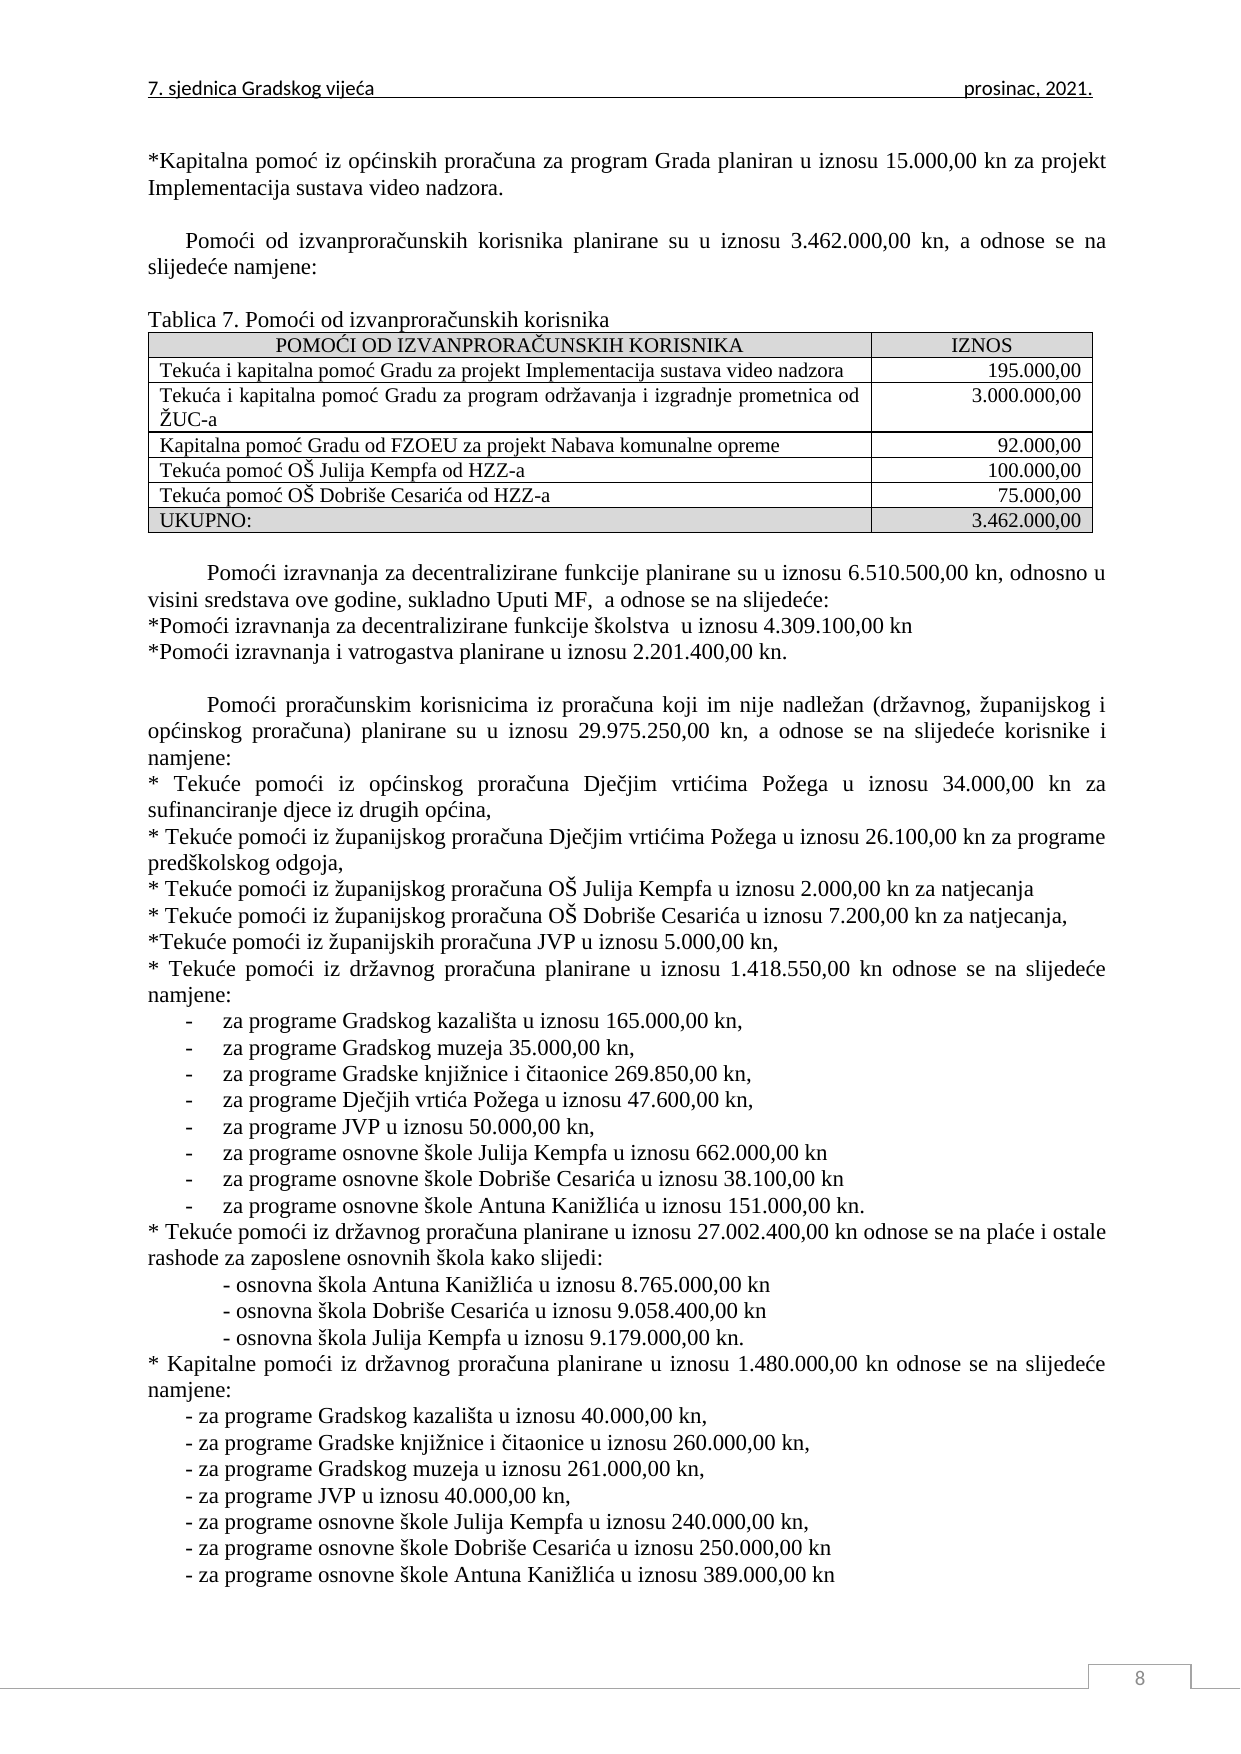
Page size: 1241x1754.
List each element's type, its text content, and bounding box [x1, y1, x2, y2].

table_cell Tekuća pomoć OŠ Dobriše Cesarića od HZZ-a [149, 483, 871, 507]
table_cell 100.000,00 [872, 458, 1092, 482]
text - osnovna škola Dobriše Cesarića u iznosu 9.058.400,00 kn [148, 1297, 1107, 1323]
table_header POMOĆI OD IZVANPRORAČUNSKIH KORISNIKA [149, 333, 871, 357]
text * Tekuće pomoći iz županijskog proračuna Dječjim vrtićima Požega u iznosu 26.100,00 kn za programe predškolskog odgoja, [148, 823, 1107, 876]
text - za programe osnovne škole Julija Kempfa u iznosu 240.000,00 kn, [148, 1508, 1107, 1534]
table_cell Tekuća i kapitalna pomoć Gradu za projekt Implementacija sustava video nadzora [149, 358, 871, 382]
table_cell 92.000,00 [872, 433, 1092, 457]
text Tablica 7. Pomoći od izvanproračunskih korisnika [148, 306, 1107, 332]
text Pomoći izravnanja za decentralizirane funkcije planirane su u iznosu 6.510.500,00 kn, odnosno u visini sredstava ove godine, sukladno Uputi MF, a odnose se na slijedeće: [148, 559, 1107, 612]
table_cell Tekuća i kapitalna pomoć Gradu za program održavanja i izgradnje prometnica od ŽUC-a [149, 383, 871, 431]
text * Tekuće pomoći iz državnog proračuna planirane u iznosu 27.002.400,00 kn odnose se na plaće i ostale rashode za zaposlene osnovnih škola kako slijedi: [148, 1218, 1107, 1271]
text * Tekuće pomoći iz županijskog proračuna OŠ Dobriše Cesarića u iznosu 7.200,00 kn za natjecanja, [148, 902, 1107, 928]
text - za programe Gradskog muzeja u iznosu 261.000,00 kn, [148, 1455, 1107, 1482]
list za programe osnovne škole Julija Kempfa u iznosu 662.000,00 kn [185, 1139, 1107, 1165]
table_cell Kapitalna pomoć Gradu od FZOEU za projekt Nabava komunalne opreme [149, 433, 871, 457]
text * Tekuće pomoći iz općinskog proračuna Dječjim vrtićima Požega u iznosu 34.000,00 kn za sufinanciranje djece iz drugih općina, [148, 770, 1107, 823]
table_cell 3.000.000,00 [872, 383, 1092, 431]
text * Kapitalne pomoći iz državnog proračuna planirane u iznosu 1.480.000,00 kn odnose se na slijedeće namjene: [148, 1350, 1107, 1403]
list za programe osnovne škole Dobriše Cesarića u iznosu 38.100,00 kn [185, 1165, 1107, 1192]
text - za programe JVP u iznosu 40.000,00 kn, [148, 1482, 1107, 1508]
list za programe Dječjih vrtića Požega u iznosu 47.600,00 kn, [185, 1086, 1107, 1113]
list za programe JVP u iznosu 50.000,00 kn, [185, 1113, 1107, 1139]
table_header IZNOS [872, 333, 1092, 357]
text - osnovna škola Antuna Kanižlića u iznosu 8.765.000,00 kn [148, 1271, 1107, 1297]
text *Pomoći izravnanja za decentralizirane funkcije školstva u iznosu 4.309.100,00 kn [148, 612, 1107, 638]
table_cell 195.000,00 [872, 358, 1092, 382]
table_cell Tekuća pomoć OŠ Julija Kempfa od HZZ-a [149, 458, 871, 482]
table_cell 3.462.000,00 [872, 508, 1092, 532]
text - za programe Gradskog kazališta u iznosu 40.000,00 kn, [148, 1403, 1107, 1429]
text - za programe Gradske knjižnice i čitaonice u iznosu 260.000,00 kn, [148, 1429, 1107, 1455]
list za programe Gradskog muzeja 35.000,00 kn, [185, 1034, 1107, 1060]
list za programe osnovne škole Antuna Kanižlića u iznosu 151.000,00 kn. [185, 1192, 1107, 1218]
text Pomoći proračunskim korisnicima iz proračuna koji im nije nadležan (državnog, županijskog i općinskog proračuna) planirane su u iznosu 29.975.250,00 kn, a odnose se na slijedeće korisnike i namjene: [148, 691, 1107, 770]
text Pomoći od izvanproračunskih korisnika planirane su u iznosu 3.462.000,00 kn, a odnose se na slijedeće namjene: [148, 227, 1107, 279]
text *Pomoći izravnanja i vatrogastva planirane u iznosu 2.201.400,00 kn. [148, 638, 1107, 665]
text * Tekuće pomoći iz županijskog proračuna OŠ Julija Kempfa u iznosu 2.000,00 kn za natjecanja [148, 876, 1107, 902]
text - za programe osnovne škole Antuna Kanižlića u iznosu 389.000,00 kn [148, 1561, 1107, 1587]
text * Tekuće pomoći iz državnog proračuna planirane u iznosu 1.418.550,00 kn odnose se na slijedeće namjene: [148, 954, 1107, 1007]
text *Kapitalna pomoć iz općinskih proračuna za program Grada planiran u iznosu 15.000,00 kn za projekt Implementacija sustava video nadzora. [148, 148, 1107, 200]
list za programe Gradske knjižnice i čitaonice 269.850,00 kn, [185, 1060, 1107, 1086]
table_cell 75.000,00 [872, 483, 1092, 507]
text *Tekuće pomoći iz županijskih proračuna JVP u iznosu 5.000,00 kn, [148, 928, 1107, 954]
table_cell UKUPNO: [149, 508, 871, 532]
text - osnovna škola Julija Kempfa u iznosu 9.179.000,00 kn. [148, 1323, 1107, 1350]
text - za programe osnovne škole Dobriše Cesarića u iznosu 250.000,00 kn [148, 1534, 1107, 1561]
list za programe Gradskog kazališta u iznosu 165.000,00 kn, [185, 1007, 1107, 1034]
